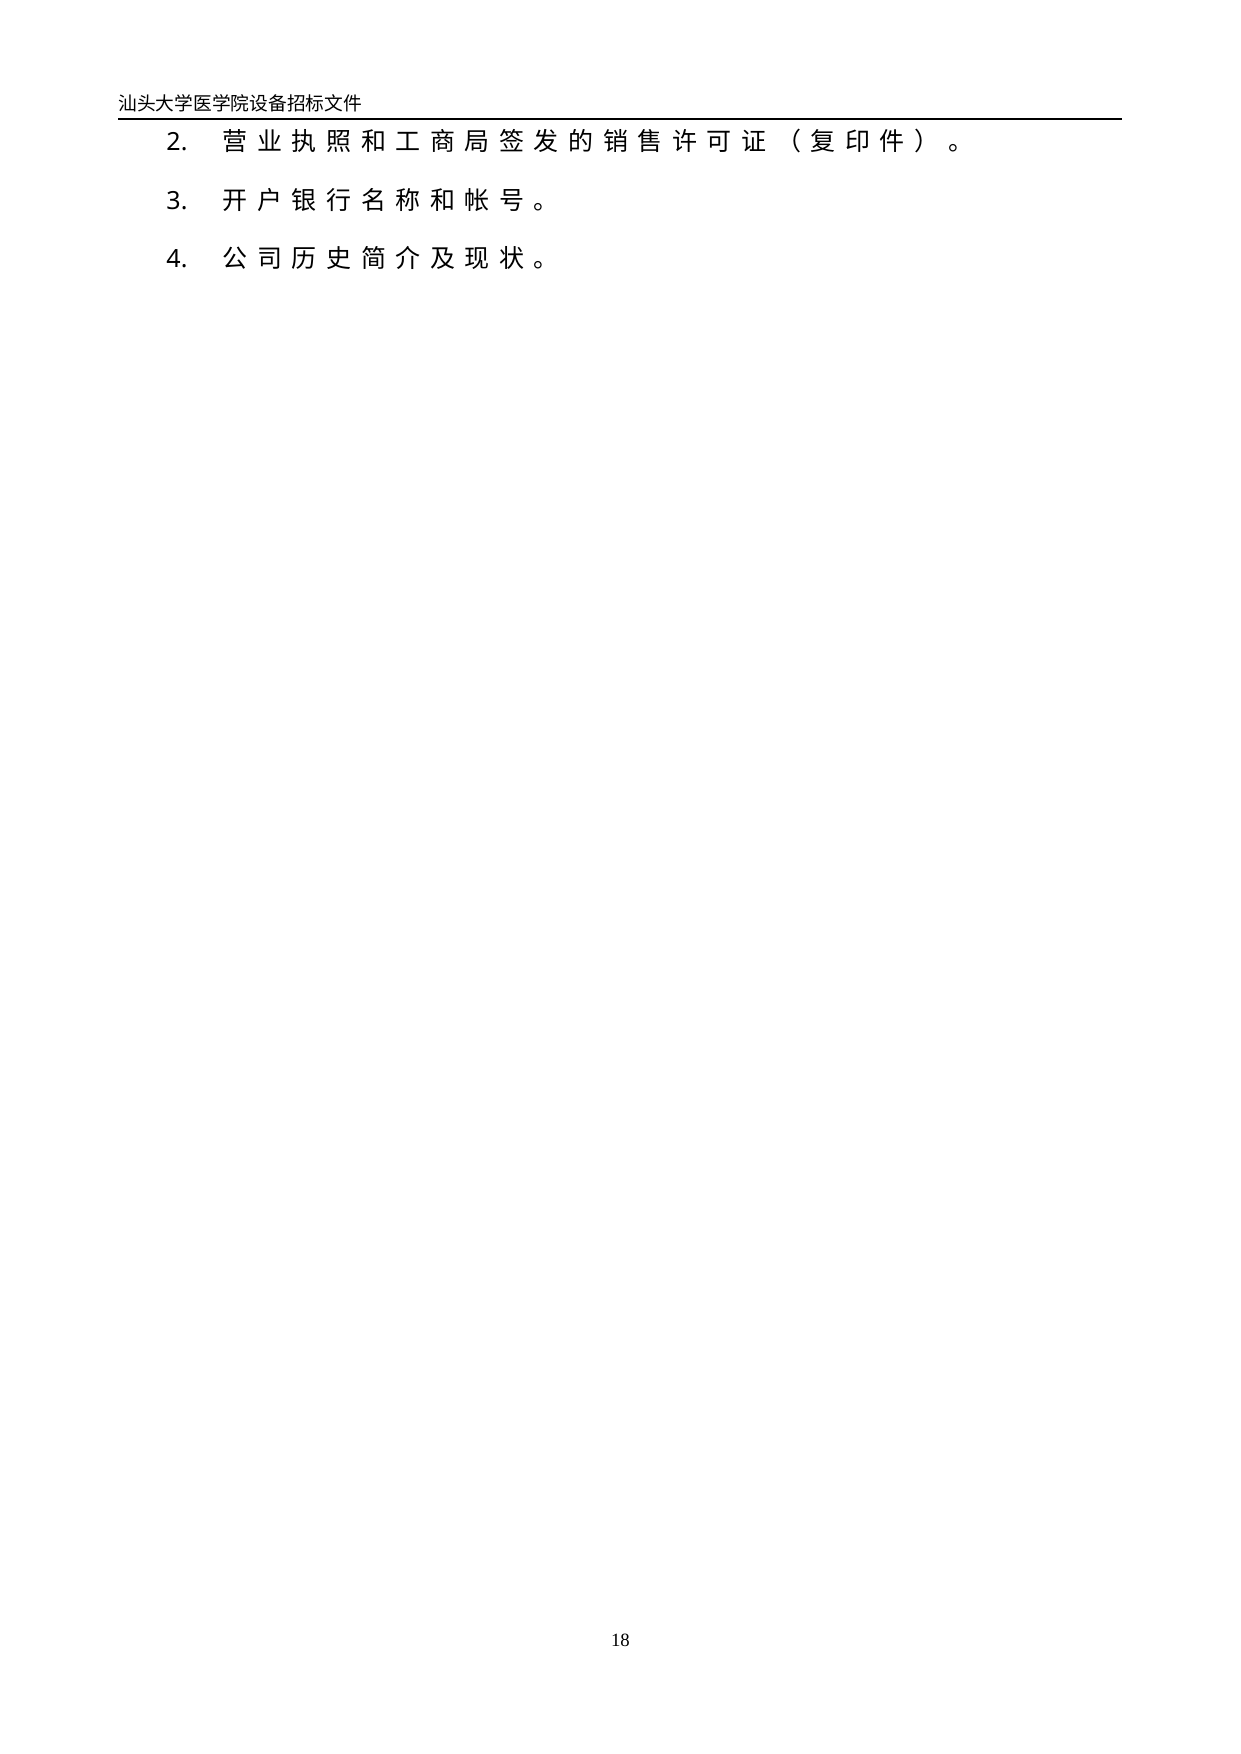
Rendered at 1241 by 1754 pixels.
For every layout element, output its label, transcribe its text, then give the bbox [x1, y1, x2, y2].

text 2. 营业执照和工商局签发的销售许可证（复印件）。 [153, 120, 1122, 160]
text 4. 公司历史简介及现状。 [153, 237, 1122, 277]
text 3. 开户银行名称和帐号。 [153, 179, 1122, 218]
